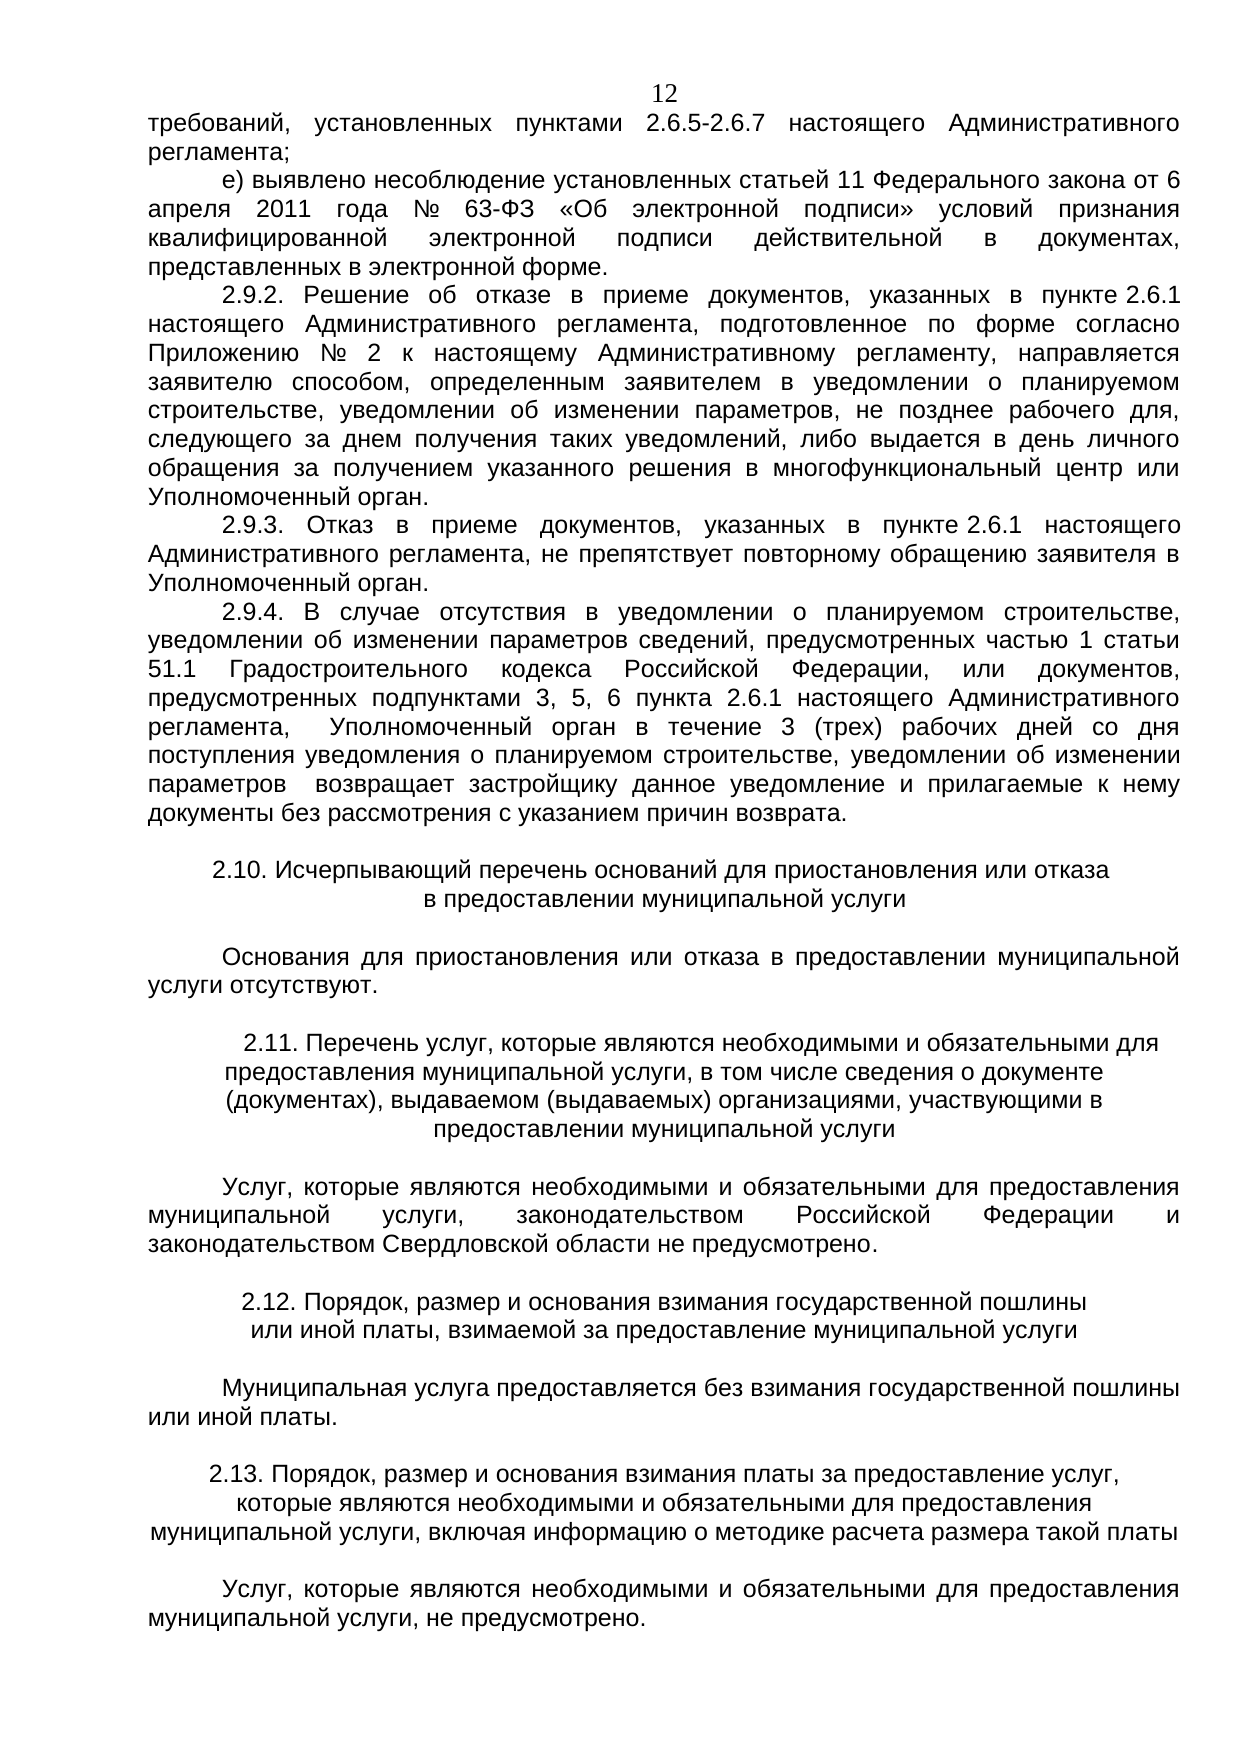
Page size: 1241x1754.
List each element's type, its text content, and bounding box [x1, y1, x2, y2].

text или иной платы, взимаемой за предоставление муниципальной услуги [148, 1315, 1181, 1344]
text 2.13. Порядок, размер и основания взимания платы за предоставление услуг, [148, 1459, 1181, 1488]
text 2.11. Перечень услуг, которые являются необходимыми и обязательными для предоставления муниципальной услуги, в том числе сведения о документе (документах), выдаваемом (выдаваемых) организациями, участвующими в предоставлении муниципальной услуги [148, 1028, 1181, 1143]
text 2.10. Исчерпывающий перечень оснований для приостановления или отказа в предоставлении муниципальной услуги [148, 855, 1181, 913]
text 2.9.4. В случае отсутствия в уведомлении о планируемом строительстве, уведомлении об изменении параметров сведений, предусмотренных частью 1 статьи 51.1 Градостроительного кодекса Российской Федерации, или документов, предусмотренных подпунктами 3, 5, 6 пункта 2.6.1 настоящего Административного регламента, Уполномоченный орган в течение 3 (трех) рабочих дней со дня поступления уведомления о планируемом строительстве, уведомлении об изменении параметров возвращает застройщику данное уведомление и прилагаемые к нему документы без рассмотрения с указанием причин возврата. [148, 597, 1181, 827]
text Муниципальная услуга предоставляется без взимания государственной пошлины или иной платы. [148, 1373, 1181, 1430]
text 2.9.2. Решение об отказе в приеме документов, указанных в пункте 2.6.1 настоящего Административного регламента, подготовленное по форме согласно Приложению № 2 к настоящему Административному регламенту, направляется заявителю способом, определенным заявителем в уведомлении о планируемом строительстве, уведомлении об изменении параметров, не позднее рабочего для, следующего за днем получения таких уведомлений, либо выдается в день личного обращения за получением указанного решения в многофункциональный центр или Уполномоченный орган. [148, 280, 1181, 510]
text Услуг, которые являются необходимыми и обязательными для предоставления муниципальной услуги, законодательством Российской Федерации и законодательством Свердловской области не предусмотрено. [148, 1172, 1181, 1258]
text е) выявлено несоблюдение установленных статьей 11 Федерального закона от 6 апреля 2011 года № 63-ФЗ «Об электронной подписи» условий признания квалифицированной электронной подписи действительной в документах, представленных в электронной форме. [148, 165, 1181, 280]
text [148, 108, 1181, 165]
text которые являются необходимыми и обязательными для предоставления муниципальной услуги, включая информацию о методике расчета размера такой платы [148, 1488, 1181, 1545]
text 2.9.3. Отказ в приеме документов, указанных в пункте 2.6.1 настоящего Административного регламента, не препятствует повторному обращению заявителя в Уполномоченный орган. [148, 510, 1181, 597]
text 2.12. Порядок, размер и основания взимания государственной пошлины [148, 1287, 1181, 1315]
text Услуг, которые являются необходимыми и обязательными для предоставления муниципальной услуги, не предусмотрено. [148, 1574, 1181, 1632]
text Основания для приостановления или отказа в предоставлении муниципальной услуги отсутствуют. [148, 942, 1181, 999]
